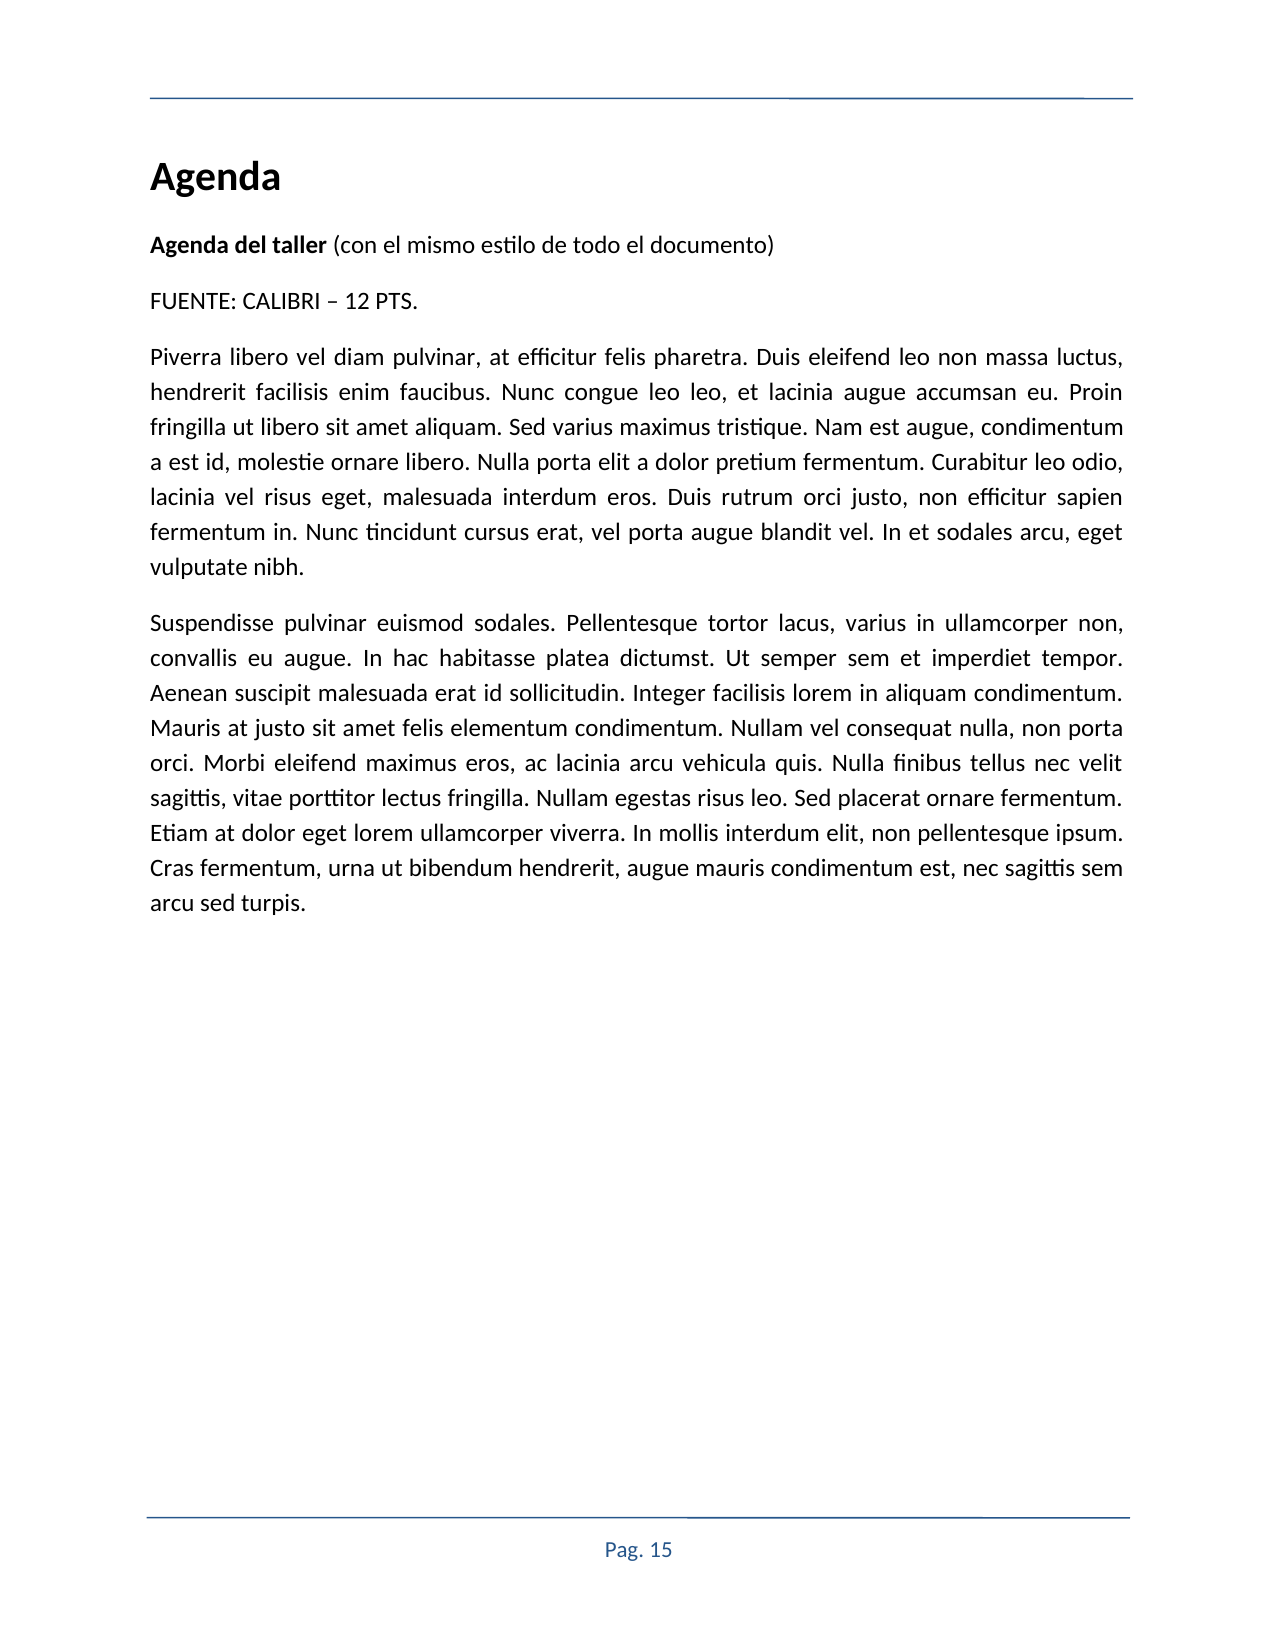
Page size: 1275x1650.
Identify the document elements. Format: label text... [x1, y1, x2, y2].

text Agenda [150, 150, 1125, 201]
text Agenda del taller (con el mismo estilo de todo el documento) [150, 229, 1125, 260]
text Piverra libero vel diam pulvinar, at efficitur felis pharetra. Duis eleifend leo non massa luctus, hendrerit facilisis enim faucibus. Nunc congue leo leo, et lacinia augue accumsan eu. Proin fringilla ut libero sit amet aliquam. Sed varius maximus tristique. Nam est augue, condimentum a est id, molestie ornare libero. Nulla porta elit a dolor pretium fermentum. Curabitur leo odio, lacinia vel risus eget, malesuada interdum eros. Duis rutrum orci justo, non efficitur sapien fermentum in. Nunc tincidunt cursus erat, vel porta augue blandit vel. In et sodales arcu, eget vulputate nibh. [150, 341, 1125, 581]
text Suspendisse pulvinar euismod sodales. Pellentesque tortor lacus, varius in ullamcorper non, convallis eu augue. In hac habitasse platea dictumst. Ut semper sem et imperdiet tempor. Aenean suscipit malesuada erat id sollicitudin. Integer facilisis lorem in aliquam condimentum. Mauris at justo sit amet felis elementum condimentum. Nullam vel consequat nulla, non porta orci. Morbi eleifend maximus eros, ac lacinia arcu vehicula quis. Nulla finibus tellus nec velit sagittis, vitae porttitor lectus fringilla. Nullam egestas risus leo. Sed placerat ornare fermentum. Etiam at dolor eget lorem ullamcorper viverra. In mollis interdum elit, non pellentesque ipsum. Cras fermentum, urna ut bibendum hendrerit, augue mauris condimentum est, nec sagittis sem arcu sed turpis. [150, 607, 1125, 917]
text FUENTE: CALIBRI – 12 PTS. [150, 285, 1125, 316]
